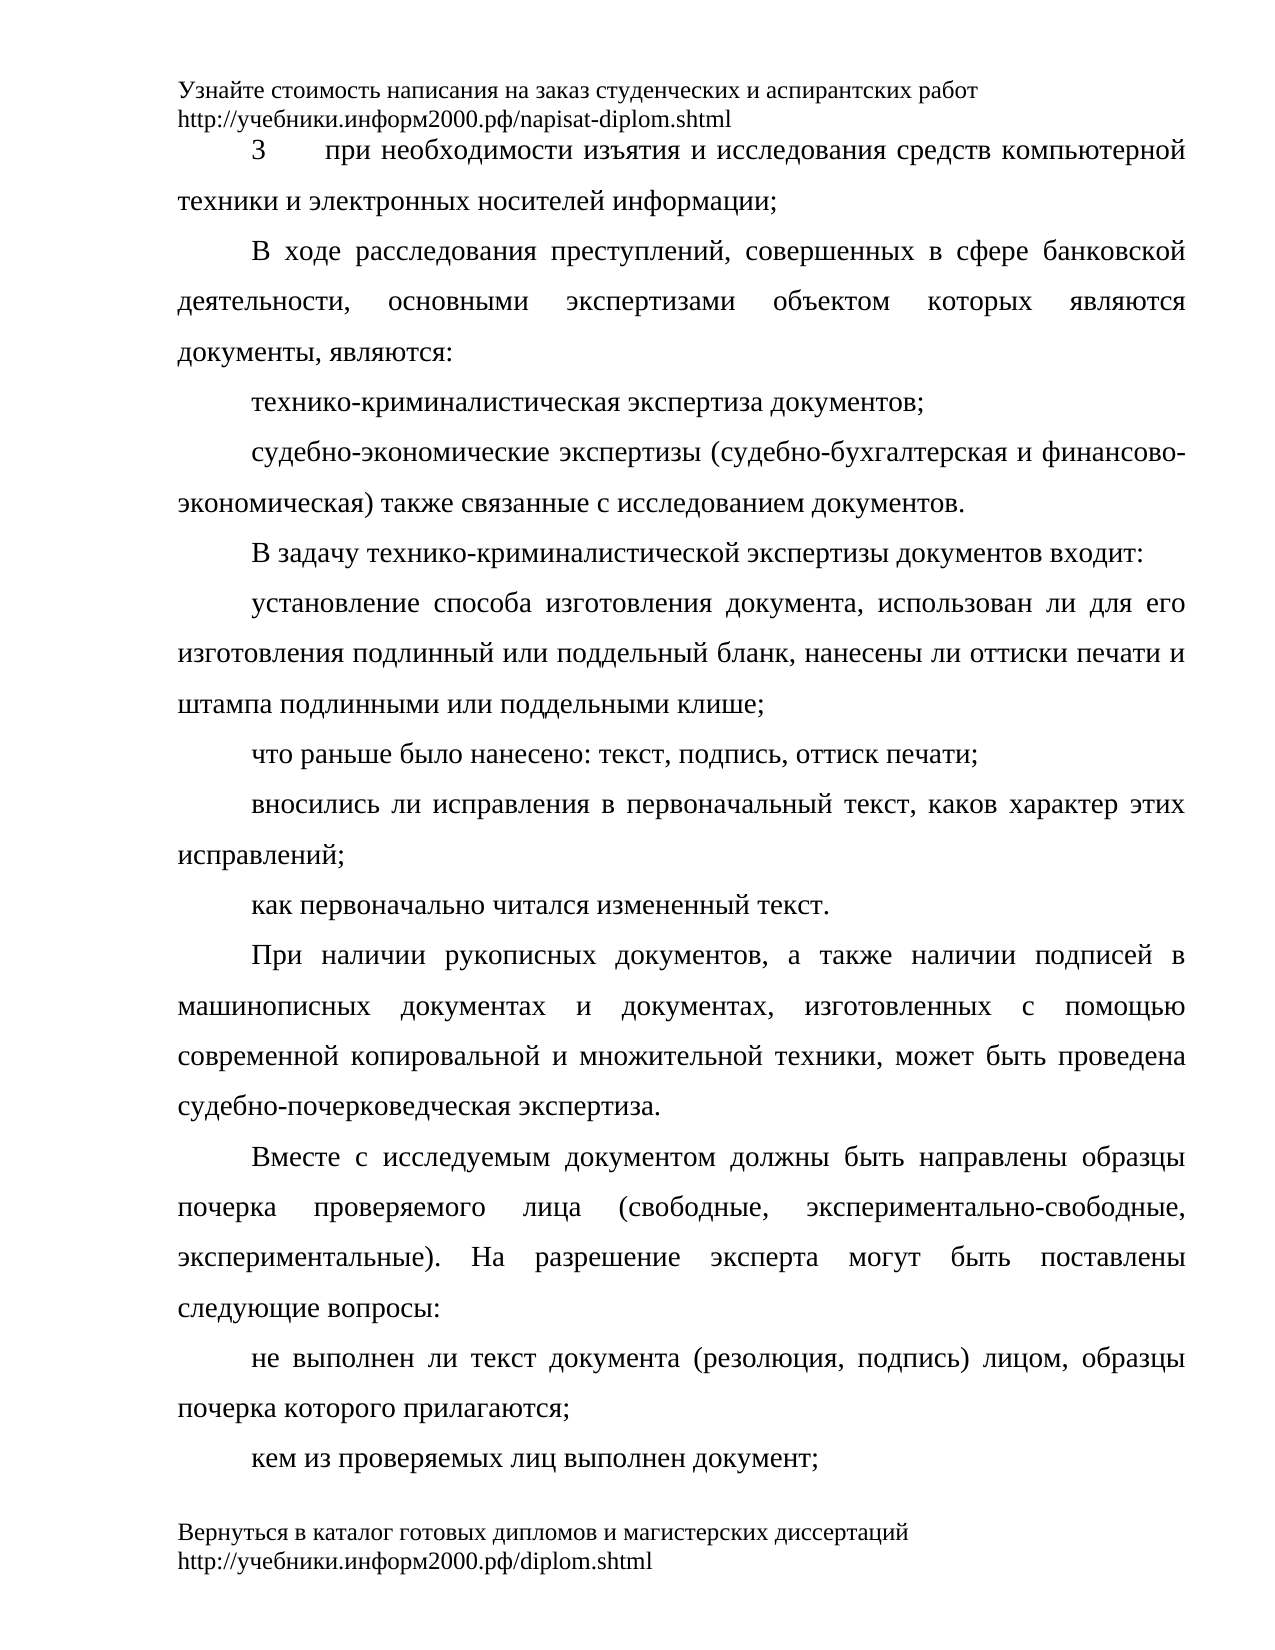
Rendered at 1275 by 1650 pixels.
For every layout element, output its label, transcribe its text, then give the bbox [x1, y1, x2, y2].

list не выполнен ли текст документа (резолюция, подпись) лицом, образцы почерка которого прилагаются; [177, 1340, 1186, 1424]
list технико-криминалистическая экспертиза документов; [177, 384, 1186, 418]
list В ходе расследования преступлений, совершенных в сфере банковской деятельности, основными экспертизами объектом которых являются документы, являются: [177, 233, 1186, 367]
list при необходимости изъятия и исследования средств компьютерной техники и электронных носителей информации; [177, 132, 1186, 216]
list Вместе с исследуемым документом должны быть направлены образцы почерка проверяемого лица (свободные, экспериментально-свободные, экспериментальные). На разрешение эксперта могут быть поставлены следующие вопросы: [177, 1139, 1186, 1323]
list кем из проверяемых лиц выполнен документ; [177, 1441, 1186, 1474]
list судебно-экономические экспертизы (судебно-бухгалтерская и финансово-экономическая) также связанные с исследованием документов. [177, 434, 1186, 518]
list В задачу технико-криминалистической экспертизы документов входит: [177, 535, 1186, 568]
list как первоначально читался измененный текст. [177, 887, 1186, 921]
list что раньше было нанесено: текст, подпись, оттиск печати; [177, 736, 1186, 770]
list вносились ли исправления в первоначальный текст, каков характер этих исправлений; [177, 787, 1186, 870]
list При наличии рукописных документов, а также наличии подписей в машинописных документах и документах, изготовленных с помощью современной копировальной и множительной техники, может быть проведена судебно-почерковедческая экспертиза. [177, 937, 1186, 1122]
list установление способа изготовления документа, использован ли для его изготовления подлинный или поддельный бланк, нанесены ли оттиски печати и штампа подлинными или поддельными клише; [177, 585, 1186, 719]
